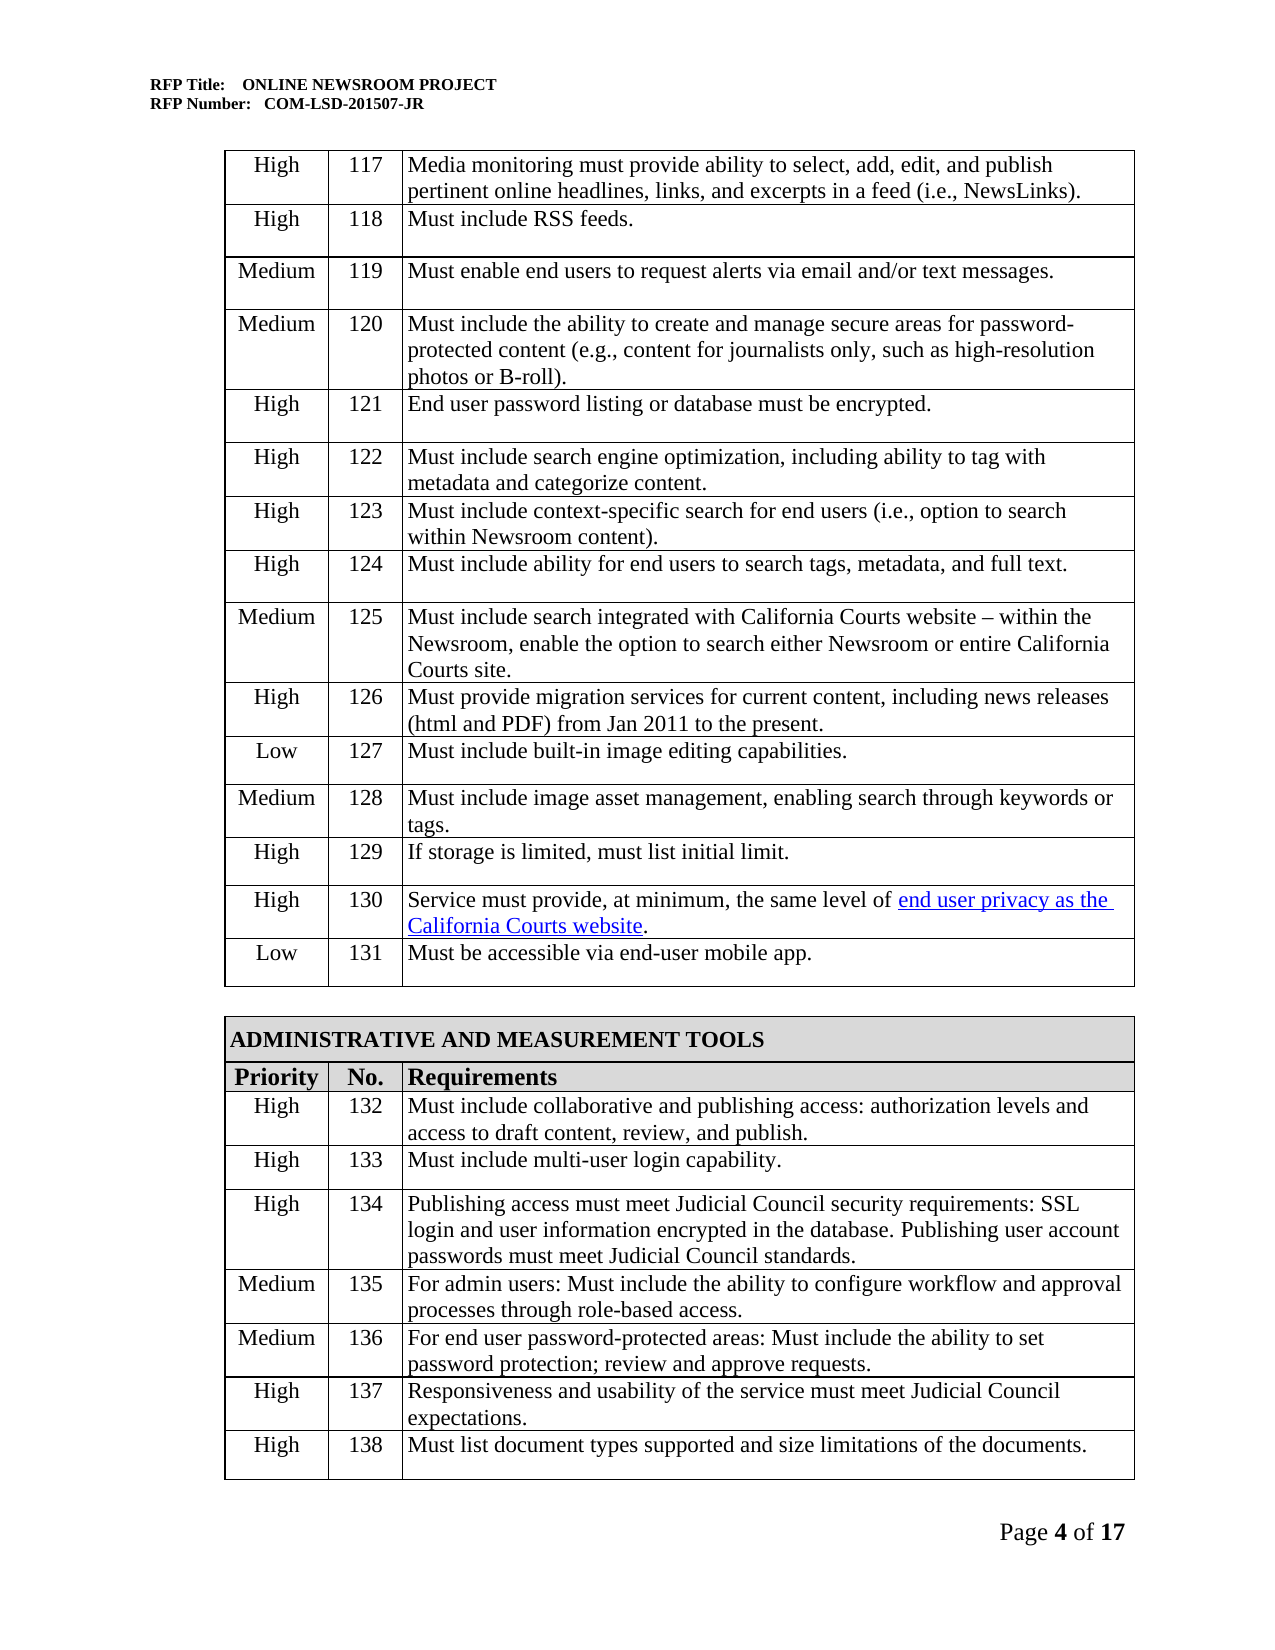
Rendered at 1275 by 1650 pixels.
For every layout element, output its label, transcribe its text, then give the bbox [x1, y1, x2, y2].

table_cell Must include the ability to create and manage secure areas for password-protected content (e.g., content for journalists only, such as high-resolution photos or B-roll). [403, 310, 1134, 389]
table_cell Priority [226, 1063, 328, 1091]
table_cell 121 [329, 390, 402, 442]
table_cell High [226, 443, 328, 496]
table_cell 125 [329, 603, 402, 682]
table_cell 124 [329, 551, 402, 602]
table_cell Must enable end users to request alerts via email and/or text messages. [403, 258, 1134, 309]
table_cell Must include search engine optimization, including ability to tag with metadata and categorize content. [403, 443, 1134, 496]
table_header ADMINISTRATIVE AND MEASUREMENT TOOLS [226, 1017, 1134, 1061]
table_cell Requirements [403, 1063, 1134, 1091]
table_cell 122 [329, 443, 402, 496]
table_cell For end user password-protected areas: Must include the ability to set password protection; review and approve requests. [403, 1324, 1134, 1376]
table_cell High [226, 205, 328, 256]
table_cell 137 [329, 1378, 402, 1430]
table_cell High [226, 838, 328, 884]
table_cell 136 [329, 1324, 402, 1376]
table_cell Service must provide, at minimum, the same level of end user privacy as the California Courts website. [403, 886, 1134, 938]
table_cell High [226, 1146, 328, 1189]
table_cell 123 [329, 497, 402, 549]
table_cell Low [226, 737, 328, 783]
table_cell Must include search integrated with California Courts website – within the Newsroom, enable the option to search either Newsroom or entire California Courts site. [403, 603, 1134, 682]
table_cell High [226, 1378, 328, 1430]
table_cell Must be accessible via end-user mobile app. [403, 939, 1134, 986]
table_cell Must include image asset management, enabling search through keywords or tags. [403, 785, 1134, 837]
table_cell Medium [226, 1324, 328, 1376]
table_cell 132 [329, 1092, 402, 1145]
table_cell High [226, 151, 328, 204]
table_cell 135 [329, 1270, 402, 1323]
table_cell 118 [329, 205, 402, 256]
table_cell High [226, 1092, 328, 1145]
table_cell Media monitoring must provide ability to select, add, edit, and publish pertinent online headlines, links, and excerpts in a feed (i.e., NewsLinks). [403, 151, 1134, 204]
table_cell Publishing access must meet Judicial Council security requirements: SSL login and user information encrypted in the database. Publishing user account passwords must meet Judicial Council standards. [403, 1190, 1134, 1269]
table_cell 129 [329, 838, 402, 884]
table_cell 138 [329, 1431, 402, 1479]
table_cell For admin users: Must include the ability to configure workflow and approval processes through role-based access. [403, 1270, 1134, 1323]
table_cell Must provide migration services for current content, including news releases (html and PDF) from Jan 2011 to the present. [403, 683, 1134, 736]
table_cell Responsiveness and usability of the service must meet Judicial Council expectations. [403, 1378, 1134, 1430]
table_cell Must include built-in image editing capabilities. [403, 737, 1134, 783]
table_cell 130 [329, 886, 402, 938]
table_cell High [226, 497, 328, 549]
table_cell End user password listing or database must be encrypted. [403, 390, 1134, 442]
table_cell Low [226, 939, 328, 986]
table_cell 120 [329, 310, 402, 389]
table_cell Medium [226, 258, 328, 309]
table_cell Medium [226, 1270, 328, 1323]
table_cell Medium [226, 310, 328, 389]
table_cell High [226, 683, 328, 736]
table_cell 127 [329, 737, 402, 783]
table_cell Must include ability for end users to search tags, metadata, and full text. [403, 551, 1134, 602]
table_cell High [226, 390, 328, 442]
table_cell 131 [329, 939, 402, 986]
table_cell High [226, 1431, 328, 1479]
table_cell Must include RSS feeds. [403, 205, 1134, 256]
table_cell 126 [329, 683, 402, 736]
table_cell Medium [226, 603, 328, 682]
table_cell High [226, 551, 328, 602]
table_cell Medium [226, 785, 328, 837]
table_cell 134 [329, 1190, 402, 1269]
table_cell High [226, 886, 328, 938]
table_cell 117 [329, 151, 402, 204]
table_cell Must include multi-user login capability. [403, 1146, 1134, 1189]
table_cell Must list document types supported and size limitations of the documents. [403, 1431, 1134, 1479]
table_cell Must include context-specific search for end users (i.e., option to search within Newsroom content). [403, 497, 1134, 549]
table_cell High [226, 1190, 328, 1269]
table_cell 119 [329, 258, 402, 309]
table_cell 128 [329, 785, 402, 837]
table_cell 133 [329, 1146, 402, 1189]
table_cell Must include collaborative and publishing access: authorization levels and access to draft content, review, and publish. [403, 1092, 1134, 1145]
table_cell No. [329, 1063, 402, 1091]
table_cell If storage is limited, must list initial limit. [403, 838, 1134, 884]
